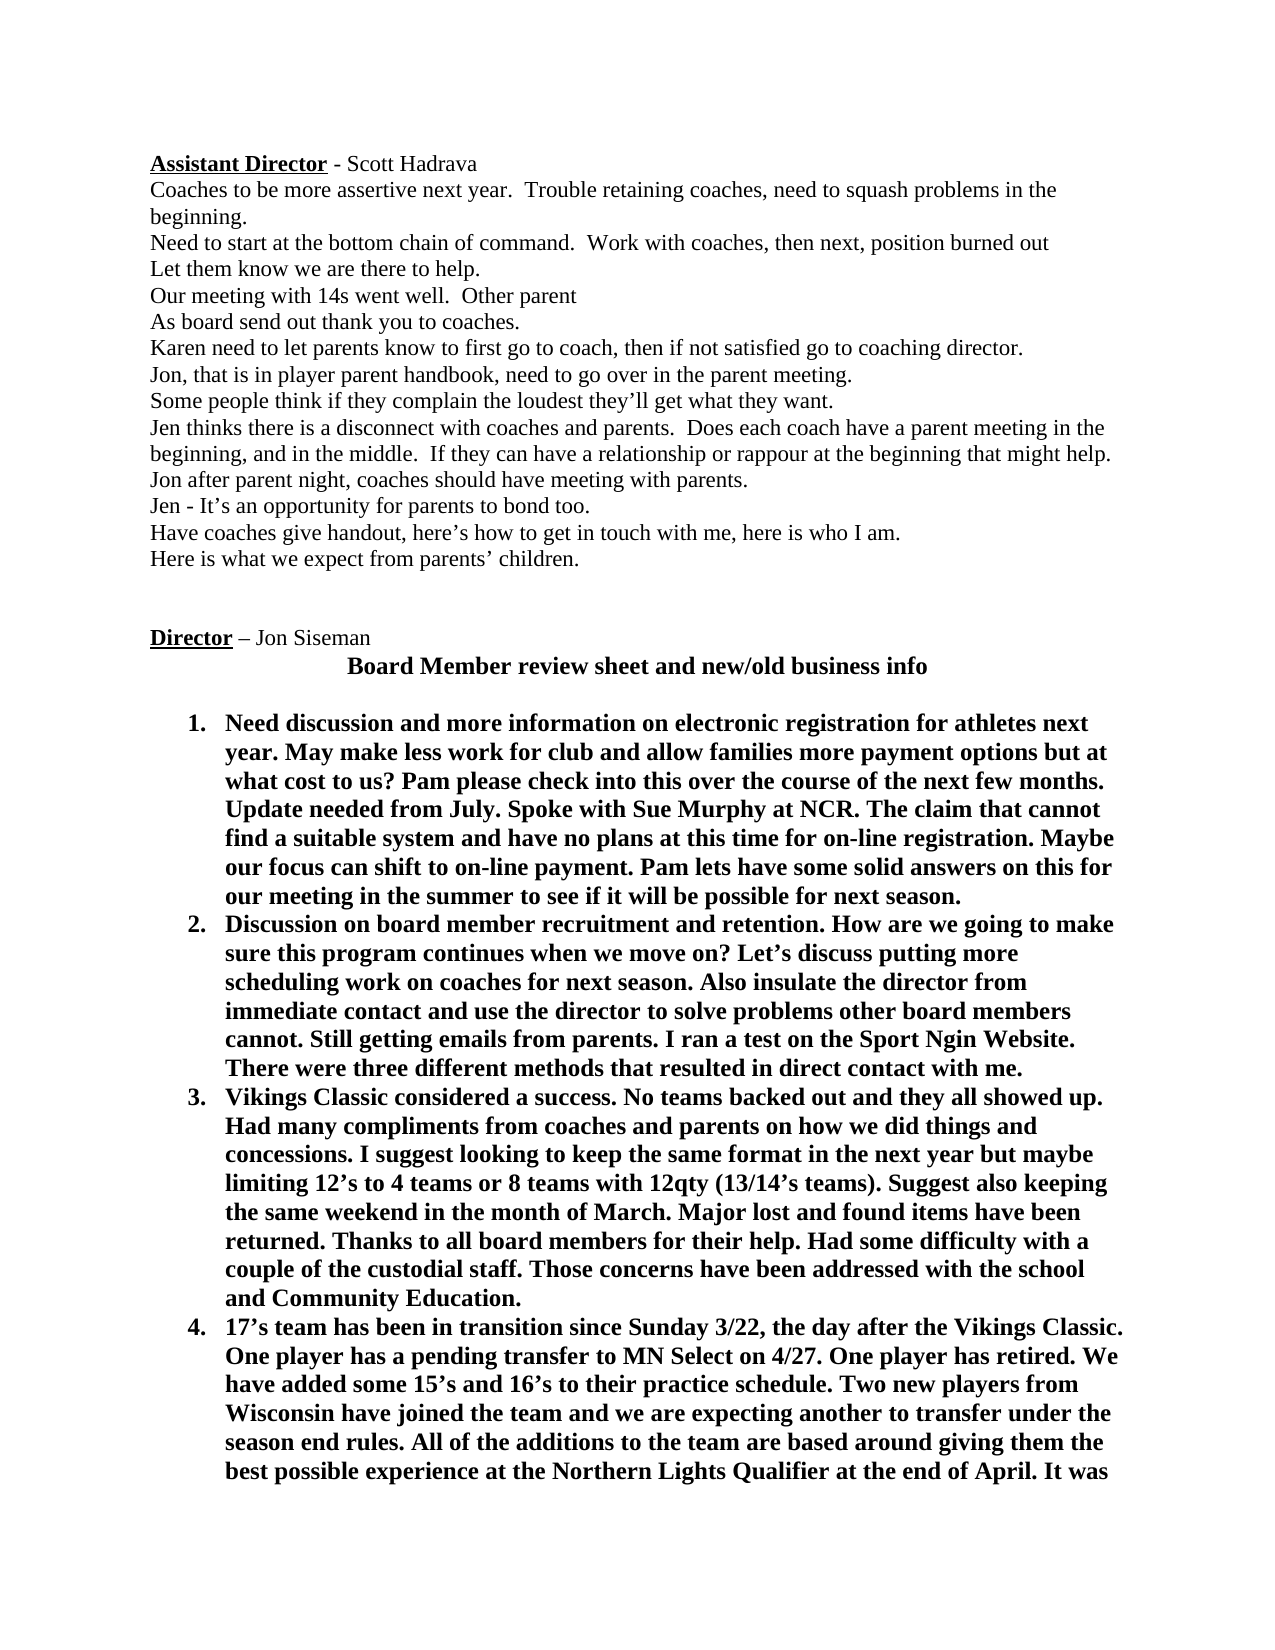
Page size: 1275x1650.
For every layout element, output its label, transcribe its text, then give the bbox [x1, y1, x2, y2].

text Jen thinks there is a disconnect with coaches and parents. Does each coach have a parent meeting in the beginning, and in the middle. If they can have a relationship or rappour at the beginning that might help. [150, 413, 1125, 466]
text Director – Jon Siseman [150, 624, 1125, 651]
text Need to start at the bottom chain of command. Work with coaches, then next, position burned out [150, 229, 1125, 255]
text As board send out thank you to coaches. [150, 308, 1125, 334]
text Let them know we are there to help. [150, 255, 1125, 282]
text Board Member review sheet and new/old business info [150, 651, 1125, 679]
text Here is what we expect from parents’ children. [150, 545, 1125, 572]
text Our meeting with 14s went well. Other parent [150, 282, 1125, 308]
list Need discussion and more information on electronic registration for athletes next year. May make less work for club and allow families more payment options but at what cost to us? Pam please check into this over the course of the next few months. Update needed from July. Spoke with Sue Murphy at NCR. The claim that cannot find a suitable system and have no plans at this time for on-line registration. Maybe our focus can shift to on-line payment. Pam lets have some solid answers on this for our meeting in the summer to see if it will be possible for next season. [187, 708, 1125, 909]
text Assistant Director - Scott Hadrava [150, 150, 1125, 176]
text Jon, that is in player parent handbook, need to go over in the parent meeting. [150, 361, 1125, 387]
text Jon after parent night, coaches should have meeting with parents. [150, 466, 1125, 493]
text Jen - It’s an opportunity for parents to bond too. [150, 493, 1125, 519]
text Have coaches give handout, here’s how to get in touch with me, here is who I am. [150, 519, 1125, 545]
text Coaches to be more assertive next year. Trouble retaining coaches, need to squash problems in the beginning. [150, 176, 1125, 229]
list Discussion on board member recruitment and retention. How are we going to make sure this program continues when we move on? Let’s discuss putting more scheduling work on coaches for next season. Also insulate the director from immediate contact and use the director to solve problems other board members cannot. Still getting emails from parents. I ran a test on the Sport Ngin Website. There were three different methods that resulted in direct contact with me. [187, 909, 1125, 1082]
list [187, 1312, 1125, 1484]
text Karen need to let parents know to first go to coach, then if not satisfied go to coaching director. [150, 334, 1125, 361]
list Vikings Classic considered a success. No teams backed out and they all showed up. Had many compliments from coaches and parents on how we did things and concessions. I suggest looking to keep the same format in the next year but maybe limiting 12’s to 4 teams or 8 teams with 12qty (13/14’s teams). Suggest also keeping the same weekend in the month of March. Major lost and found items have been returned. Thanks to all board members for their help. Had some difficulty with a couple of the custodial staff. Those concerns have been addressed with the school and Community Education. [187, 1082, 1125, 1312]
text Some people think if they complain the loudest they’ll get what they want. [150, 387, 1125, 413]
